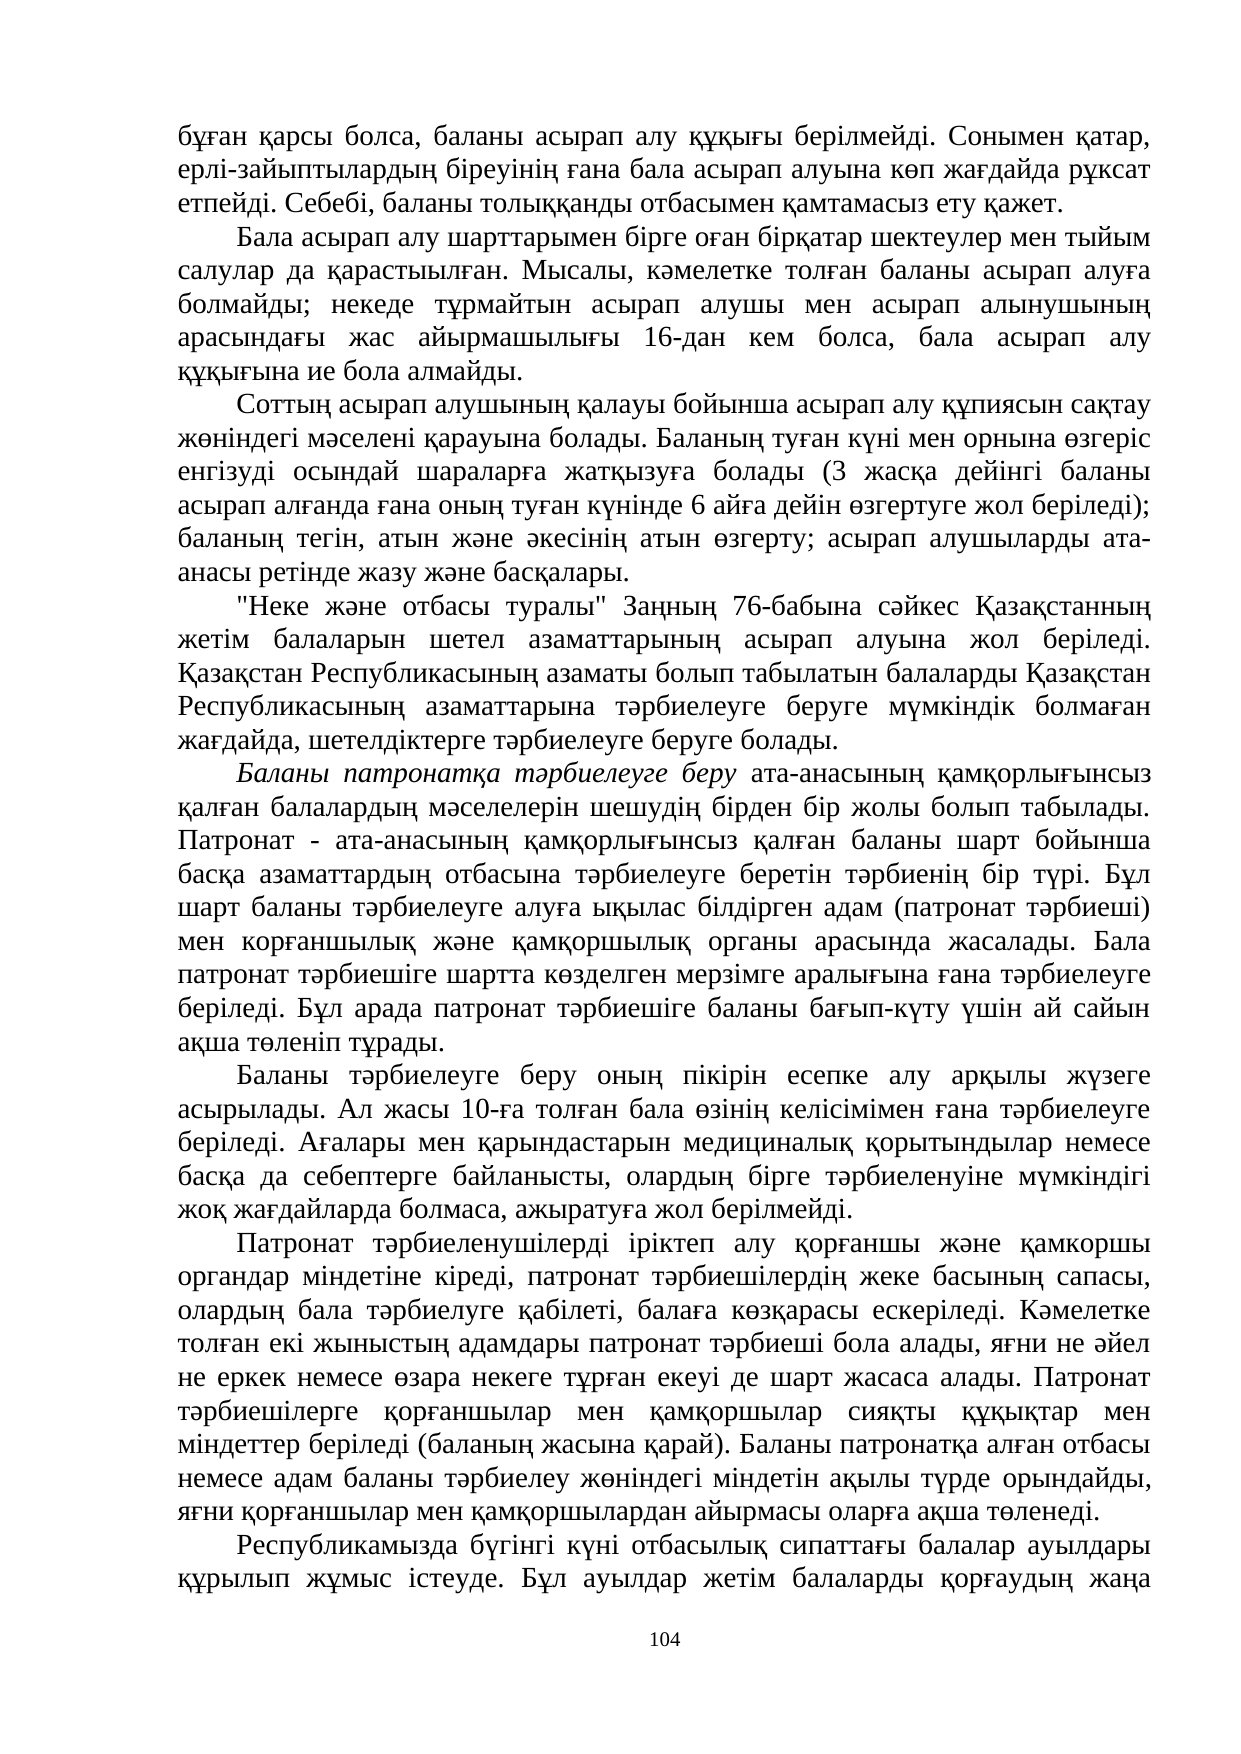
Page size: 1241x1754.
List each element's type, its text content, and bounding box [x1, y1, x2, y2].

text Соттың асырап алушының қалауы бойынша асырап алу құпиясын сақтау жөніндегі мәселені қарауына болады. Баланың туған күні мен орнына өзгеріс енгізуді осындай шараларға жатқызуға болады (3 жасқа дейінгі баланы асырап алғанда ғана оның туған күнінде 6 айға дейін өзгертуге жол беріледі); баланың тегін, атын және әкесінің атын өзгерту; асырап алушыларды ата-анасы ретінде жазу және басқалары. [177, 386, 1152, 588]
text "Неке және отбасы туралы" Заңның 76-бабына сәйкес Қазақстанның жетім балаларын шетел азаматтарының асырап алуына жол беріледі. Қазақстан Республикасының азаматы болып табылатын балаларды Қазақстан Республикасының азаматтарына тәрбиелеуге беруге мүмкіндік болмаған жағдайда, шетелдіктерге тәрбиелеуге беруге болады. [177, 588, 1152, 755]
text Бала асырап алу шарттарымен бірге оған бірқатар шектеулер мен тыйым салулар да қарастыылған. Мысалы, кәмелетке толған баланы асырап алуға болмайды; некеде тұрмайтын асырап алушы мен асырап алынушының арасындағы жас айырмашылығы 16-дан кем болса, бала асырап алу құқығына ие бола алмайды. [177, 219, 1152, 386]
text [177, 1527, 1152, 1594]
text Баланы тәрбиелеуге беру оның пікірін есепке алу арқылы жүзеге асырылады. Ал жасы 10-ға толған бала өзінің келісімімен ғана тәрбиелеуге беріледі. Ағалары мен қарындастарын медициналық қорытындылар немесе басқа да себептерге байланысты, олардың бірге тәрбиеленуіне мүмкіндігі жоқ жағдайларда болмаса, ажыратуға жол берілмейді. [177, 1057, 1152, 1225]
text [177, 118, 1152, 219]
text Патронат тәрбиеленушілерді іріктеп алу қорғаншы және қамкоршы органдар міндетіне кіреді, патронат тәрбиешілердің жеке басының сапасы, олардың бала тәрбиелуге қабілеті, балаға көзқарасы ескеріледі. Кәмелетке толған екі жыныстың адамдары патронат тәрбиеші бола алады, яғни не әйел не еркек немесе өзара некеге тұрған екеуі де шарт жасаса алады. Патронат тәрбиешілерге қорғаншылар мен қамқоршылар сияқты құқықтар мен міндеттер беріледі (баланың жасына қарай). Баланы патронатқа алған отбасы немесе адам баланы тәрбиелеу жөніндегі міндетін ақылы түрде орындайды, яғни қорғаншылар мен қамқоршылардан айырмасы оларға ақша төленеді. [177, 1225, 1152, 1527]
text Баланы патронатқа тәрбиелеуге беру ата-анасының қамқорлығынсыз қалған балалардың мәселелерін шешудің бірден бір жолы болып табылады. Патронат - ата-анасының қамқорлығынсыз қалған баланы шарт бойынша басқа азаматтардың отбасына тәрбиелеуге беретін тәрбиенің бір түрі. Бұл шарт баланы тәрбиелеуге алуға ықылас білдірген адам (патронат тәрбиеші) мен корғаншылық және қамқоршылық органы арасында жасалады. Бала патронат тәрбиешіге шартта көзделген мерзімге аралығына ғана тәрбиелеуге беріледі. Бұл арада патронат тәрбиешіге баланы бағып-күту үшін ай сайын ақша төленіп тұрады. [177, 755, 1152, 1057]
